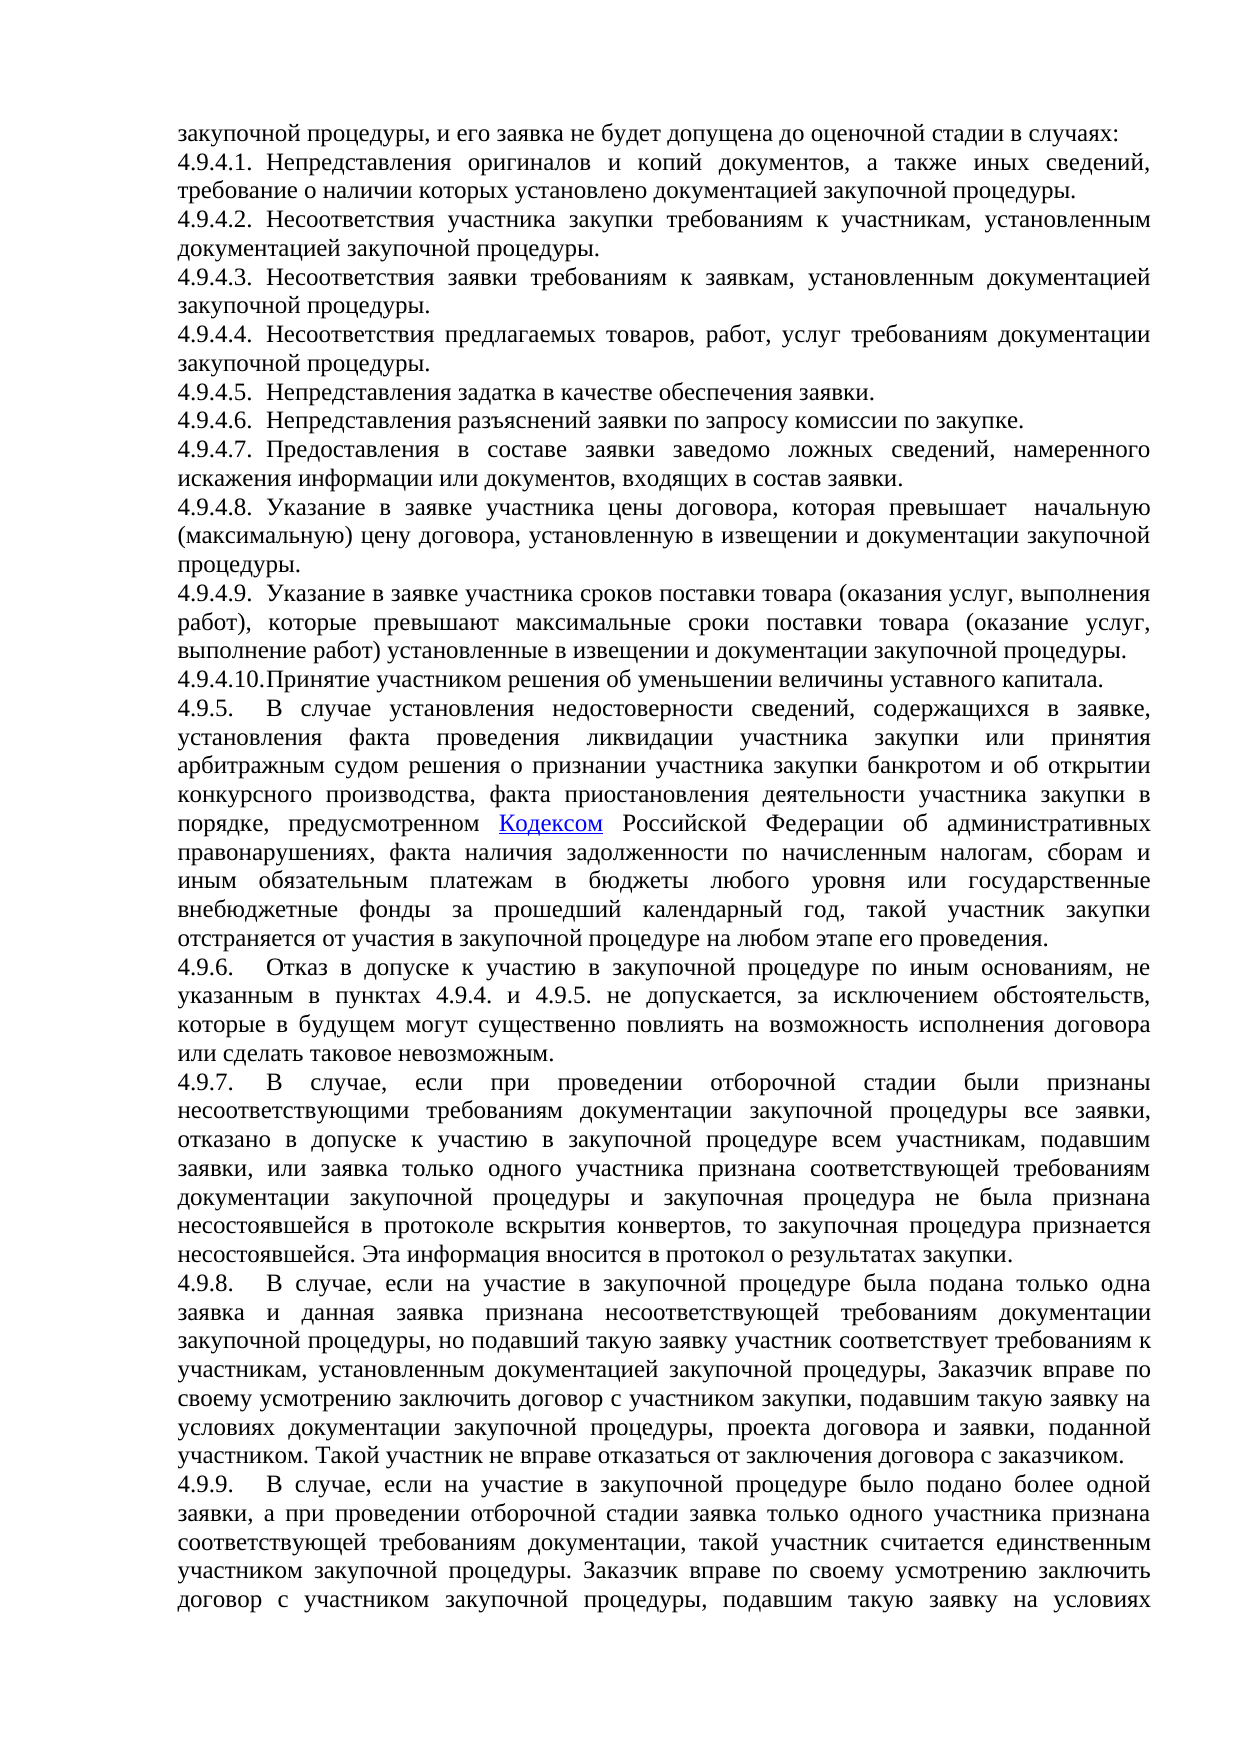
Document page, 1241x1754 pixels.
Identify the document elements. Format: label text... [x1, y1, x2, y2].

list Непредставления задатка в качестве обеспечения заявки. [177, 377, 1152, 406]
list Указание в заявке участника цены договора, которая превышает начальную (максимальную) цену договора, установленную в извещении и документации закупочной процедуры. [177, 492, 1152, 578]
list Принятие участником решения об уменьшении величины уставного капитала. [177, 664, 1152, 693]
list Указание в заявке участника сроков поставки товара (оказания услуг, выполнения работ), которые превышают максимальные сроки поставки товара (оказание услуг, выполнение работ) установленные в извещении и документации закупочной процедуры. [177, 578, 1152, 664]
list Непредставления оригиналов и копий документов, а также иных сведений, требование о наличии которых установлено документацией закупочной процедуры. [177, 147, 1152, 204]
list Несоответствия участника закупки требованиям к участникам, установленным документацией закупочной процедуры. [177, 204, 1152, 262]
list Непредставления разъяснений заявки по запросу комиссии по закупке. [177, 406, 1152, 434]
list Отказ в допуске к участию в закупочной процедуре по иным основаниям, не указанным в пунктах 4.9.4. и 4.9.5. не допускается, за исключением обстоятельств, которые в будущем могут существенно повлиять на возможность исполнения договора или сделать таковое невозможным. [177, 952, 1152, 1067]
list Предоставления в составе заявки заведомо ложных сведений, намеренного искажения информации или документов, входящих в состав заявки. [177, 434, 1152, 492]
list Несоответствия заявки требованиям к заявкам, установленным документацией закупочной процедуры. [177, 262, 1152, 319]
list В случае, если на участие в закупочной процедуре была подана только одна заявка и данная заявка признана несоответствующей требованиям документации закупочной процедуры, но подавший такую заявку участник соответствует требованиям к участникам, установленным документацией закупочной процедуры, Заказчик вправе по своему усмотрению заключить договор с участником закупки, подавшим такую заявку на условиях документации закупочной процедуры, проекта договора и заявки, поданной участником. Такой участник не вправе отказаться от заключения договора с заказчиком. [177, 1268, 1152, 1469]
list В случае установления недостоверности сведений, содержащихся в заявке, установления факта проведения ликвидации участника закупки или принятия арбитражным судом решения о признании участника закупки банкротом и об открытии конкурсного производства, факта приостановления деятельности участника закупки в порядке, предусмотренном Кодексом Российской Федерации об административных правонарушениях, факта наличия задолженности по начисленным налогам, сборам и иным обязательным платежам в бюджеты любого уровня или государственные внебюджетные фонды за прошедший календарный год, такой участник закупки отстраняется от участия в закупочной процедуре на любом этапе его проведения. [177, 693, 1152, 952]
list В случае, если при проведении отборочной стадии были признаны несоответствующими требованиям документации закупочной процедуры все заявки, отказано в допуске к участию в закупочной процедуре всем участникам, подавшим заявки, или заявка только одного участника признана соответствующей требованиям документации закупочной процедуры и закупочная процедура не была признана несостоявшейся в протоколе вскрытия конвертов, то закупочная процедура признается несостоявшейся. Эта информация вносится в протокол о результатах закупки. [177, 1067, 1152, 1268]
list Несоответствия предлагаемых товаров, работ, услуг требованиям документации закупочной процедуры. [177, 319, 1152, 377]
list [177, 1469, 1152, 1613]
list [177, 118, 1152, 147]
